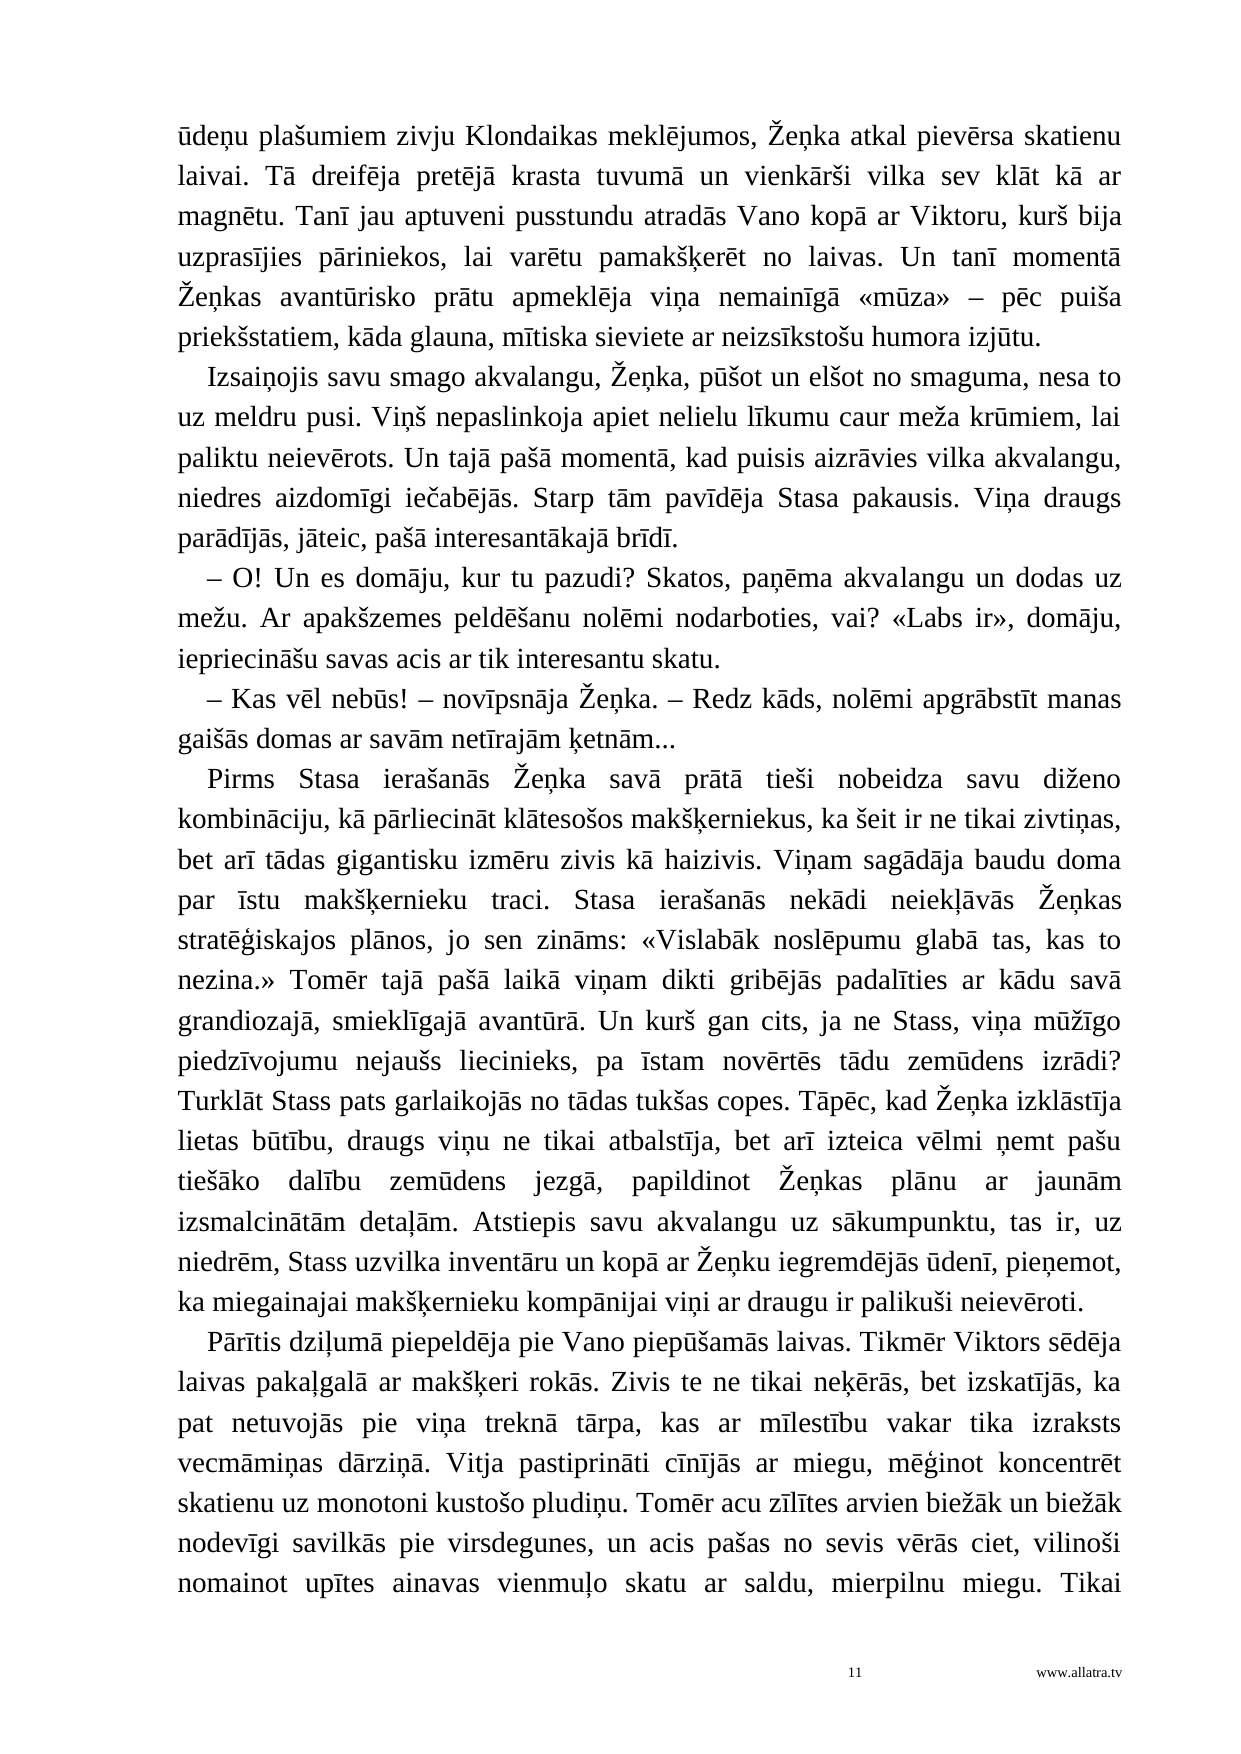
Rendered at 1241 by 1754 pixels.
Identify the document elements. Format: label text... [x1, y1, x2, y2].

text – О! Un es domāju, kur tu pazudi? Skatos, paņēma akvalangu un dodas uz mežu. Ar apakšzemes peldēšanu nolēmi nodarboties, vai? «Labs ir», domāju, iepriecināšu savas acis ar tik interesantu skatu. [177, 560, 1122, 674]
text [177, 118, 1122, 353]
text Izsaiņojis savu smago akvalangu, Žeņka, pūšot un elšot no smaguma, nesa to uz meldru pusi. Viņš nepaslinkoja apiet nelielu līkumu caur meža krūmiem, lai paliktu neievērots. Un tajā pašā momentā, kad puisis aizrāvies vilka akvalangu, niedres aizdomīgi iečabējās. Starp tām pavīdēja Stasa pakausis. Viņa draugs parādījās, jāteic, pašā interesantākajā brīdī. [177, 359, 1122, 554]
text Pirms Stasa ierašanās Žeņka savā prātā tieši nobeidza savu diženo kombināciju, kā pārliecināt klātesošos makšķerniekus, ka šeit ir ne tikai zivtiņas, bet arī tādas gigantisku izmēru zivis kā haizivis. Viņam sagādāja baudu doma par īstu makšķernieku traci. Stasa ierašanās nekādi neiekļāvās Žeņkas stratēģiskajos plānos, jo sen zināms: «Vislabāk noslēpumu glabā tas, kas to nezina.» Tomēr tajā pašā laikā viņam dikti gribējās padalīties ar kādu savā grandiozajā, smieklīgajā avantūrā. Un kurš gan cits, ja ne Stass, viņa mūžīgo piedzīvojumu nejaušs liecinieks, pa īstam novērtēs tādu zemūdens izrādi? Turklāt Stass pats garlaikojās no tādas tukšas copes. Tāpēc, kad Žeņka izklāstīja lietas būtību, draugs viņu ne tikai atbalstīja, bet arī izteica vēlmi ņemt pašu tiešāko dalību zemūdens jezgā, papildinot Žeņkas plānu ar jaunām izsmalcinātām detaļām. Atstiepis savu akvalangu uz sākumpunktu, tas ir, uz niedrēm, Stass uzvilka inventāru un kopā ar Žeņku iegremdējās ūdenī, pieņemot, ka miegainajai makšķernieku kompānijai viņi ar draugu ir palikuši neievēroti. [177, 761, 1122, 1318]
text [177, 1324, 1122, 1599]
text – Kas vēl nebūs! – novīpsnāja Žeņka. – Redz kāds, nolēmi apgrābstīt manas gaišās domas ar savām netīrajām ķetnām... [177, 681, 1122, 755]
